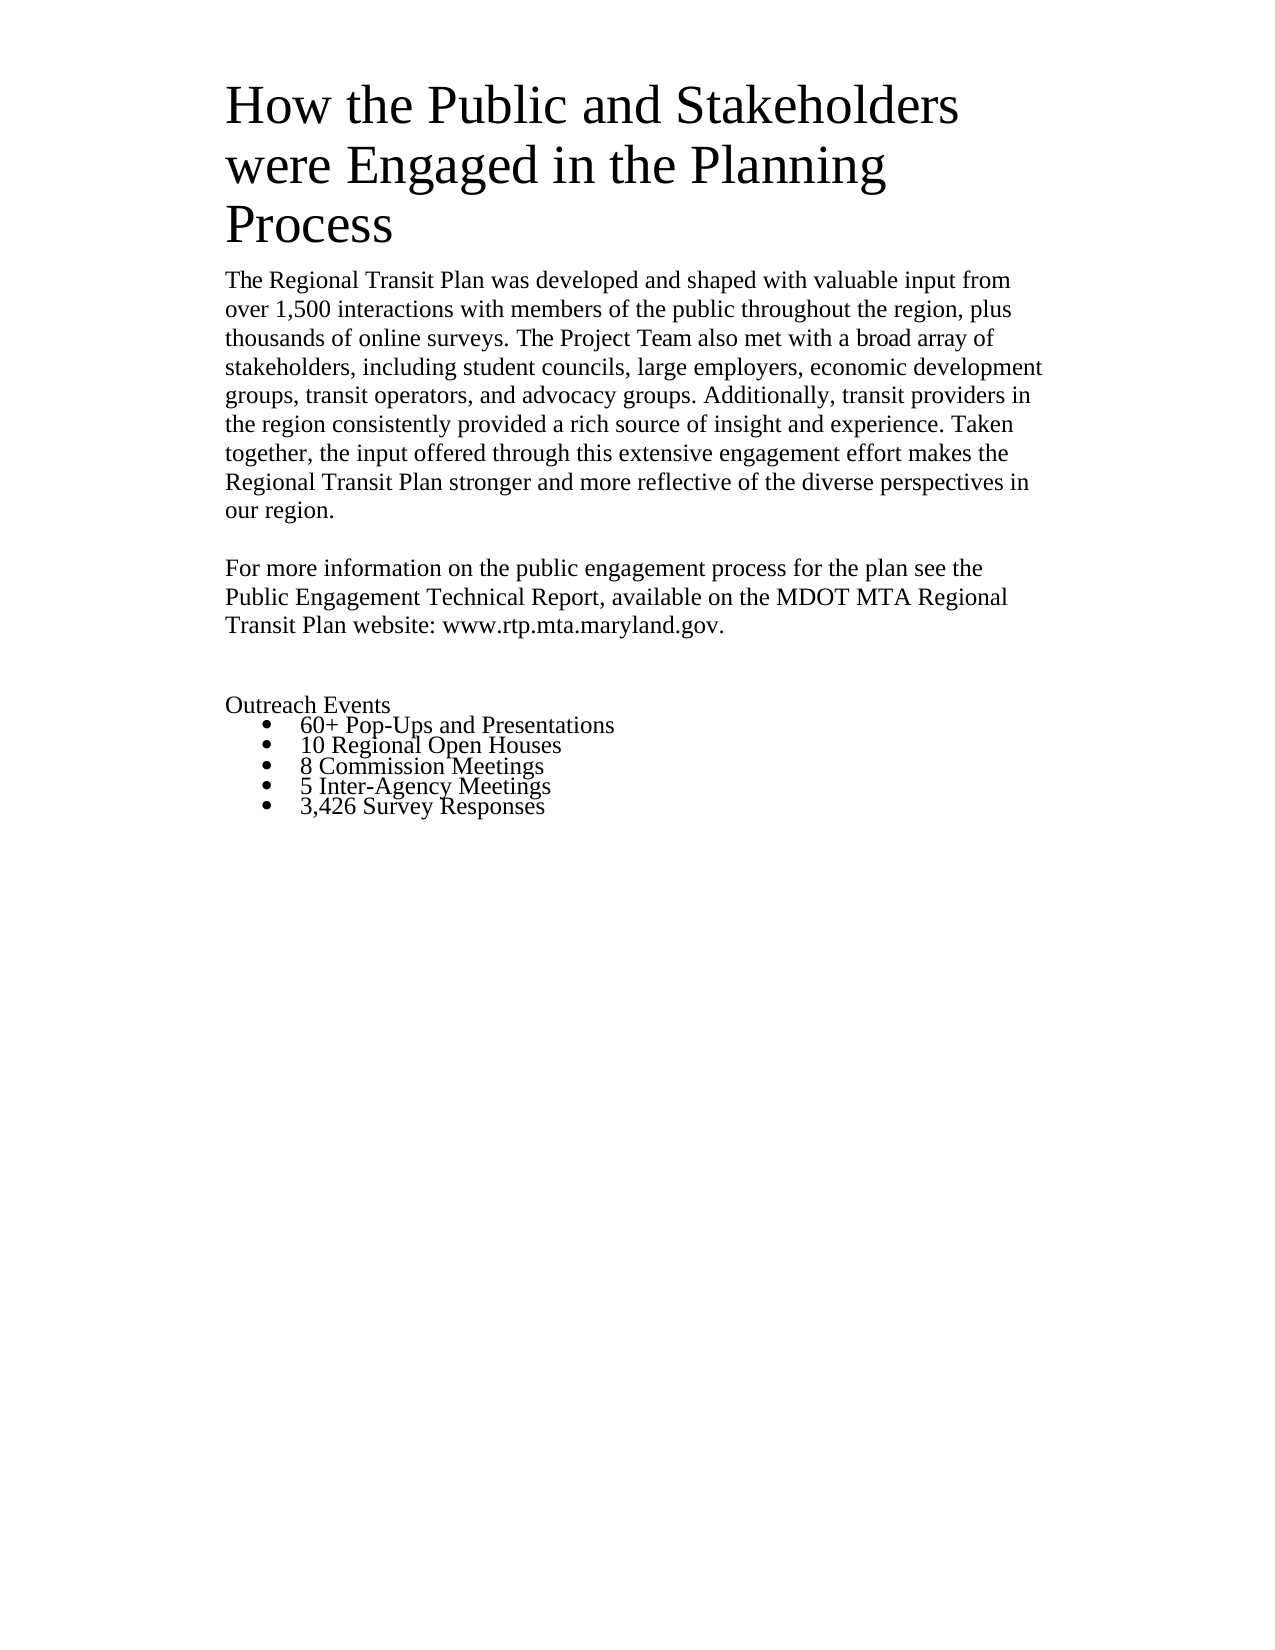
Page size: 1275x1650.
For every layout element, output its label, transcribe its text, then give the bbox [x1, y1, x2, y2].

list 5 Inter-Agency Meetings [262, 778, 1050, 798]
text The Regional Transit Plan was developed and shaped with valuable input from over 1,500 interactions with members of the public throughout the region, plus thousands of online surveys. The Project Team also met with a broad array of stakeholders, including student councils, large employers, economic development groups, transit operators, and advocacy groups. Additionally, transit providers in the region consistently provided a rich source of insight and experience. Taken together, the input offered through this extensive engagement effort makes the Regional Transit Plan stronger and more reflective of the diverse perspectives in our region. [225, 266, 1050, 524]
list 3,426 Survey Responses [262, 798, 1050, 819]
list 10 Regional Open Houses [262, 737, 1050, 758]
text For more information on the public engagement process for the plan see the Public Engagement Technical Report, available on the MDOT MTA Regional Transit Plan website: www.rtp.mta.maryland.gov. [225, 553, 1050, 639]
list 8 Commission Meetings [262, 758, 1050, 778]
list 60+ Pop-Ups and Presentations [262, 717, 1050, 737]
text Outreach Events [75, 697, 1050, 717]
subtitle How the Public and Stakeholders were Engaged in the Planning Process [225, 76, 1050, 254]
